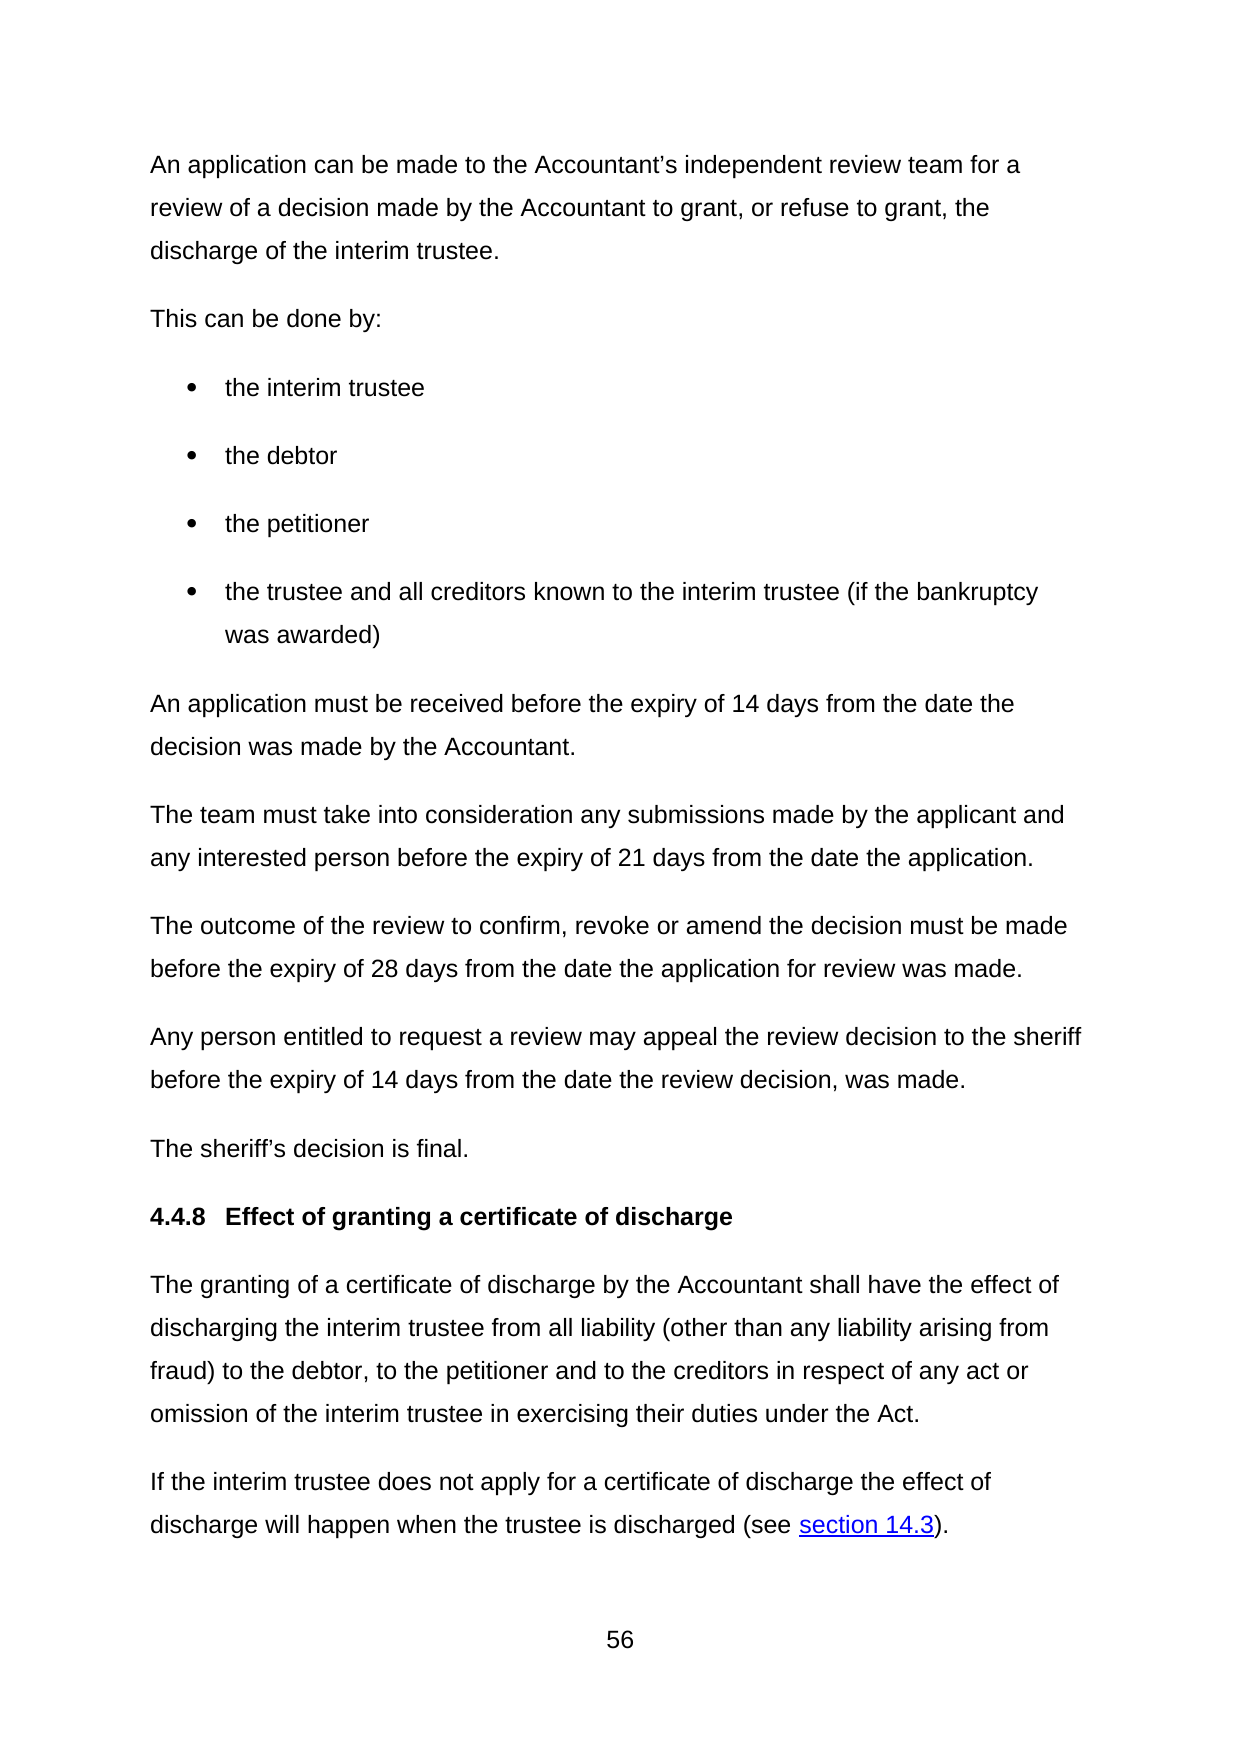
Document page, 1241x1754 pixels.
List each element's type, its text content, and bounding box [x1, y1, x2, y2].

text This can be done by: [150, 304, 1090, 333]
list the interim trustee [187, 372, 1090, 401]
text The outcome of the review to confirm, revoke or amend the decision must be made before the expiry of 28 days from the date the application for review was made. [150, 911, 1090, 983]
list the petitioner [187, 509, 1090, 538]
list the trustee and all creditors known to the interim trustee (if the bankruptcy was awarded) [187, 577, 1090, 649]
text If the interim trustee does not apply for a certificate of discharge the effect of discharge will happen when the trustee is discharged (see section 14.3). [150, 1467, 1090, 1539]
text An application must be received before the expiry of 14 days from the date the decision was made by the Accountant. [150, 688, 1090, 760]
text The team must take into consideration any submissions made by the applicant and any interested person before the expiry of 21 days from the date the application. [150, 800, 1090, 872]
list the debtor [187, 441, 1090, 469]
text Any person entitled to request a review may appeal the review decision to the sheriff before the expiry of 14 days from the date the review decision, was made. [150, 1022, 1090, 1094]
text An application can be made to the Accountant’s independent review team for a review of a decision made by the Accountant to grant, or refuse to grant, the discharge of the interim trustee. [150, 150, 1090, 265]
text The granting of a certificate of discharge by the Accountant shall have the effect of discharging the interim trustee from all liability (other than any liability arising from fraud) to the debtor, to the petitioner and to the creditors in respect of any act or omission of the interim trustee in exercising their duties under the Act. [150, 1270, 1090, 1428]
text The sheriff’s decision is final. [150, 1133, 1090, 1162]
subtitle Effect of granting a certificate of discharge [150, 1202, 1090, 1230]
